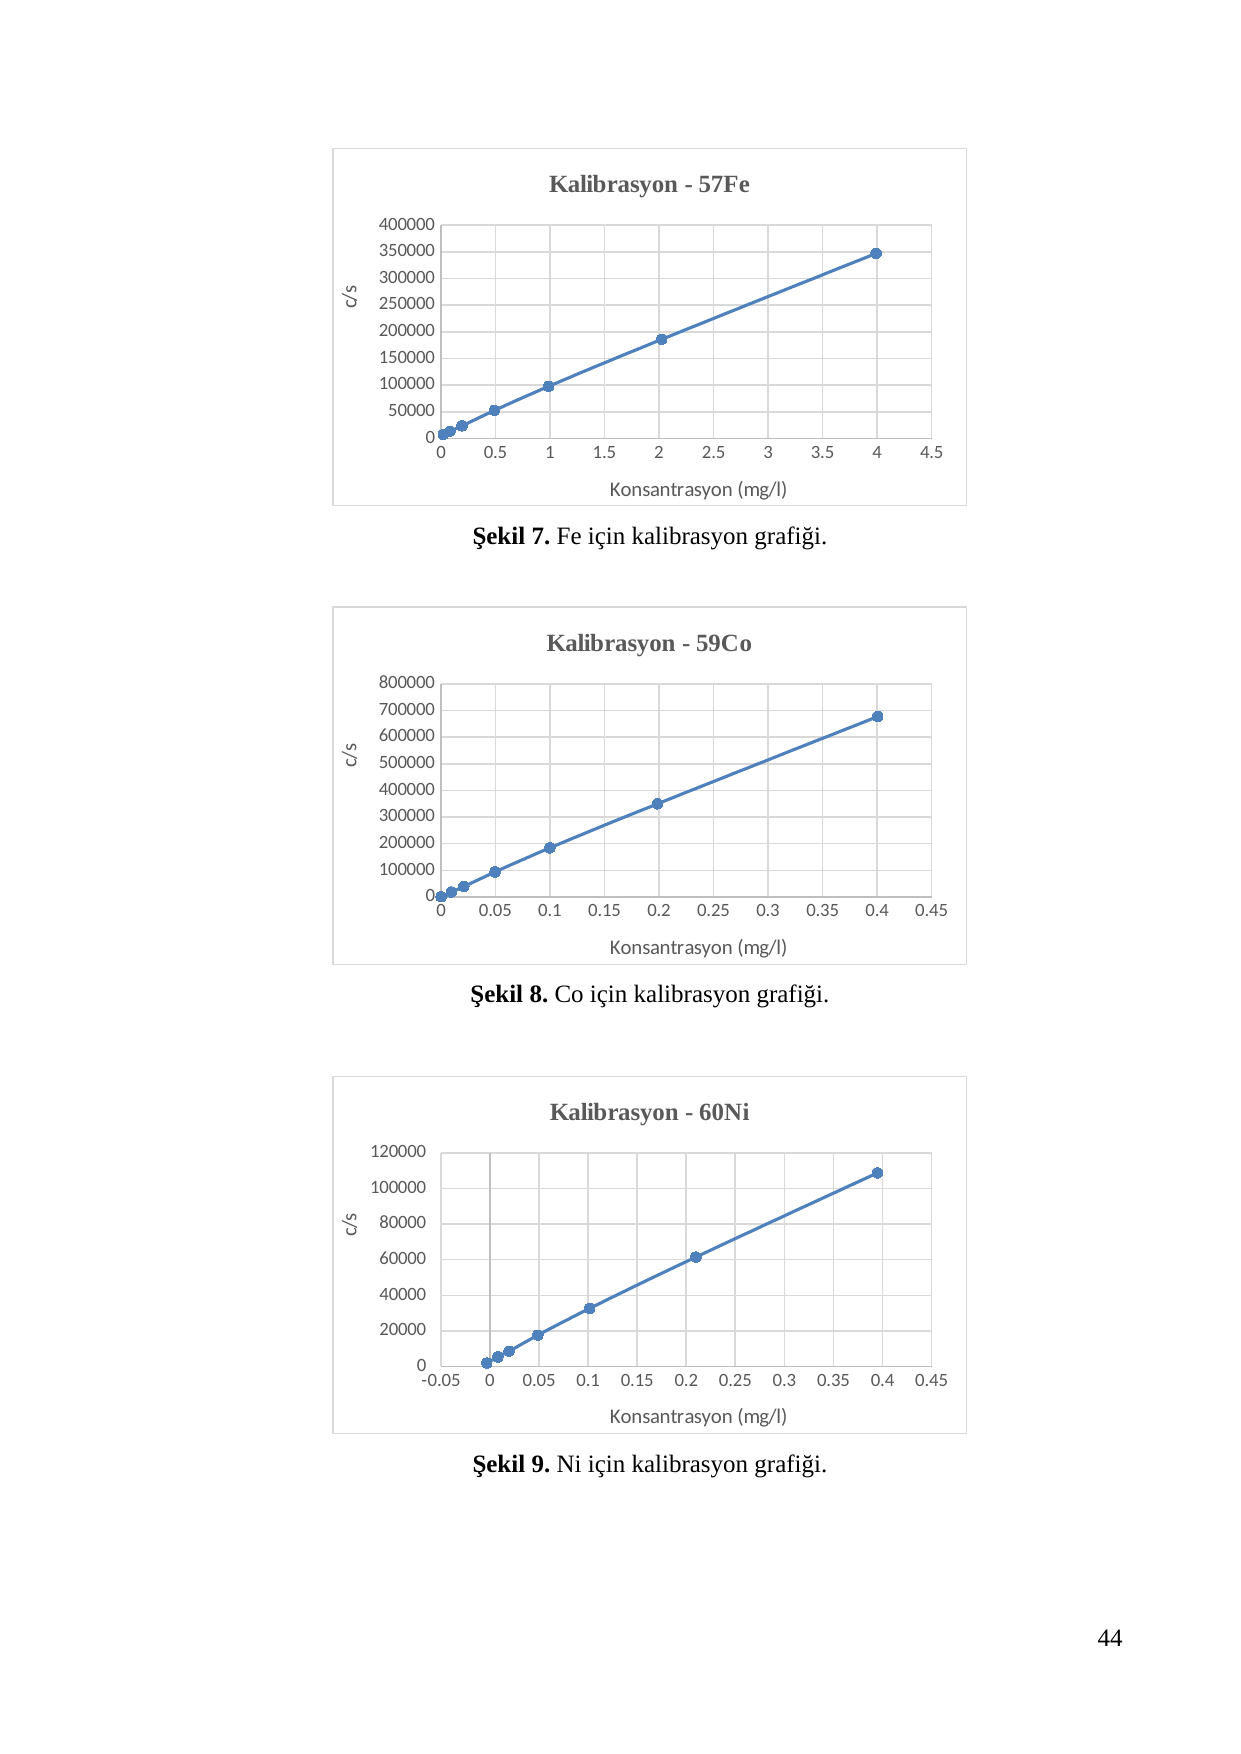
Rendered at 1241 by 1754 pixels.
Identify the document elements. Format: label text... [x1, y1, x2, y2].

text Şekil 7. Fe için kalibrasyon grafiği. [177, 521, 1122, 550]
text Şekil 8. Co için kalibrasyon grafiği. [177, 979, 1122, 1008]
text Şekil 9. Ni için kalibrasyon grafiği. [177, 1449, 1122, 1478]
